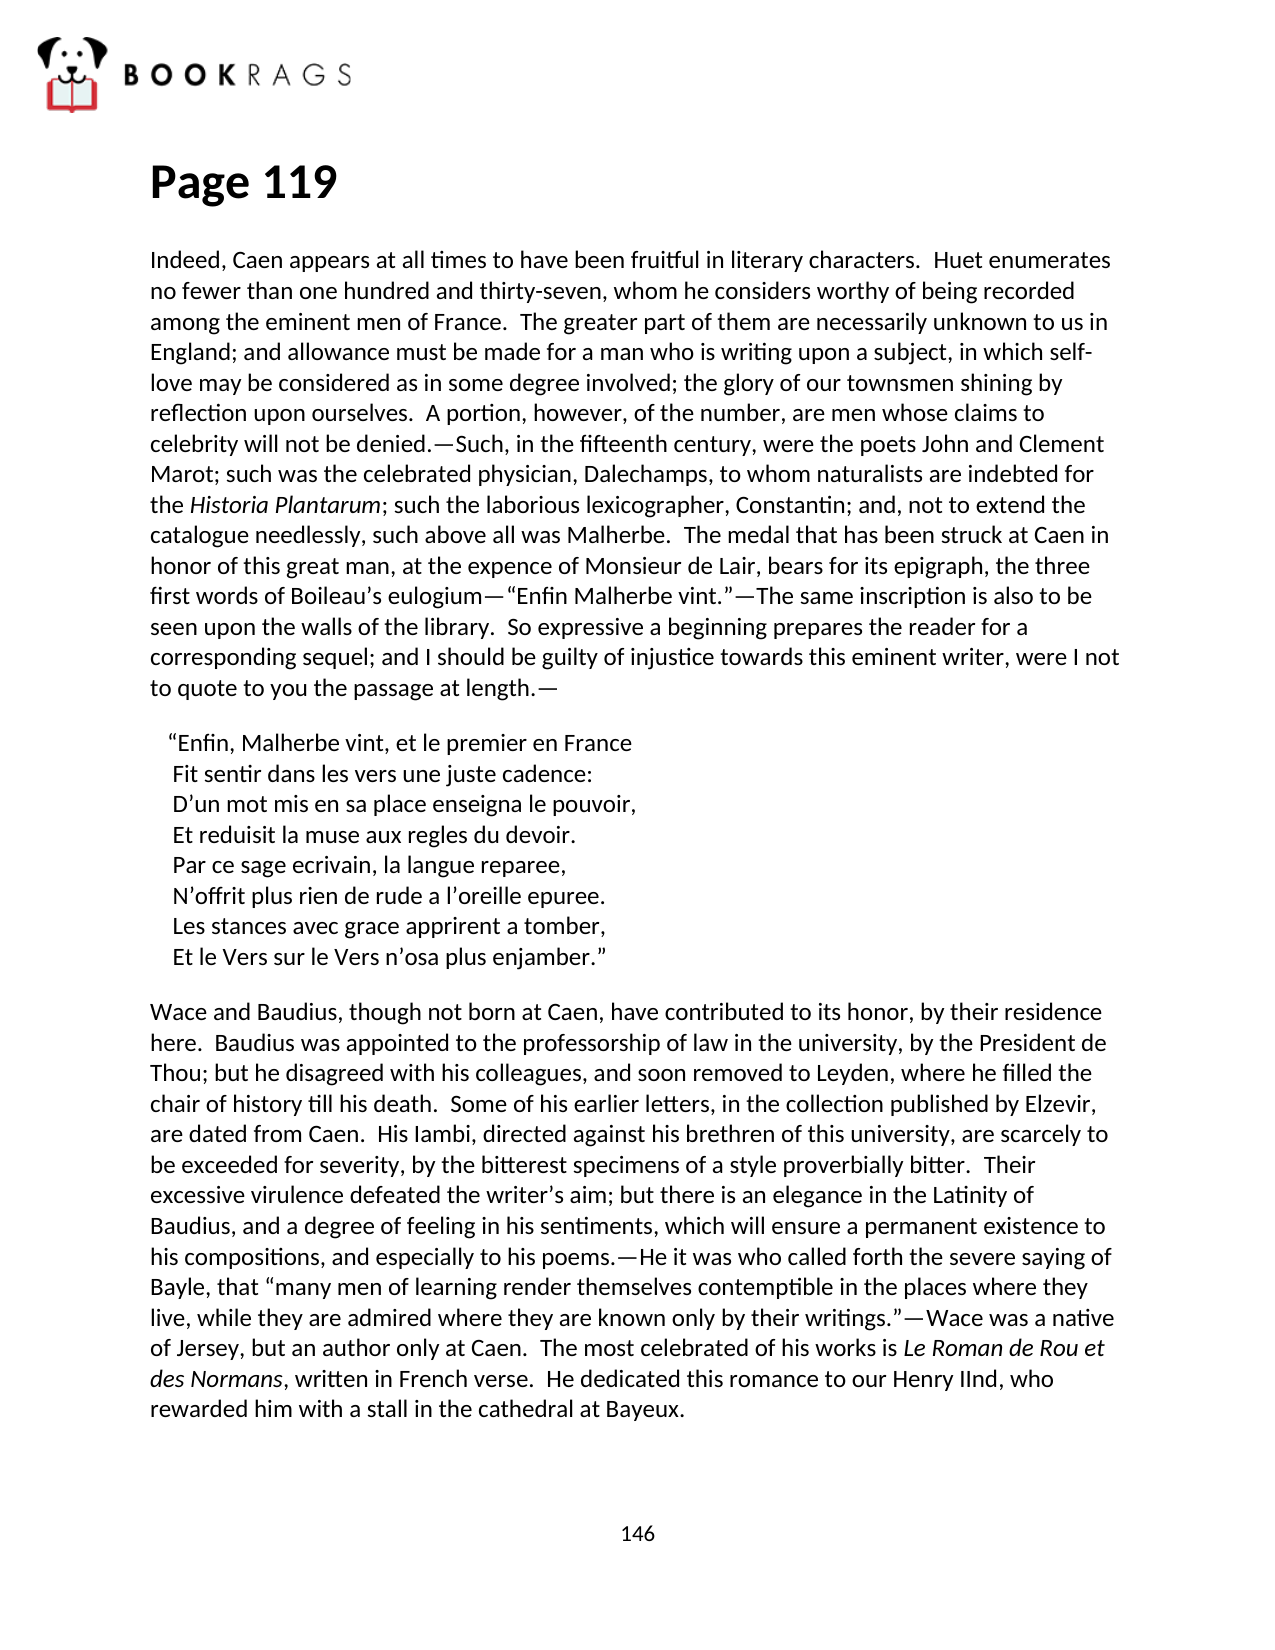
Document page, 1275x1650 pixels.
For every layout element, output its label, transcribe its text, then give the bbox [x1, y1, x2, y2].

picture [37, 37, 351, 113]
text Indeed, Caen appears at all times to have been fruitful in literary characters. Huet enumerates no fewer than one hundred and thirty-seven, whom he considers worthy of being recorded among the eminent men of France. The greater part of them are necessarily unknown to us in England; and allowance must be made for a man who is writing upon a subject, in which self-love may be considered as in some degree involved; the glory of our townsmen shining by reflection upon ourselves. A portion, however, of the number, are men whose claims to celebrity will not be denied.—­Such, in the fifteenth century, were the poets John and Clement Marot; such was the celebrated physician, Dalechamps, to whom naturalists are indebted for the Historia Plantarum; such the laborious lexicographer, Constantin; and, not to extend the catalogue needlessly, such above all was Malherbe. The medal that has been struck at Caen in honor of this great man, at the expence of Monsieur de Lair, bears for its epigraph, the three first words of Boileau’s eulogium—­“Enfin Malherbe vint.”—­The same inscription is also to be seen upon the walls of the library. So expressive a beginning prepares the reader for a corresponding sequel; and I should be guilty of injustice towards this eminent writer, were I not to quote to you the passage at length.—­ [150, 244, 1125, 702]
text “Enfin, Malherbe vint, et le premier en France Fit sentir dans les vers une juste cadence: D’un mot mis en sa place enseigna le pouvoir, Et reduisit la muse aux regles du devoir. Par ce sage ecrivain, la langue reparee, N’offrit plus rien de rude a l’oreille epuree. Les stances avec grace apprirent a tomber, Et le Vers sur le Vers n’osa plus enjamber.” [150, 727, 1125, 972]
text Wace and Baudius, though not born at Caen, have contributed to its honor, by their residence here. Baudius was appointed to the professorship of law in the university, by the President de Thou; but he disagreed with his colleagues, and soon removed to Leyden, where he filled the chair of history till his death. Some of his earlier letters, in the collection published by Elzevir, are dated from Caen. His Iambi, directed against his brethren of this university, are scarcely to be exceeded for severity, by the bitterest specimens of a style proverbially bitter. Their excessive virulence defeated the writer’s aim; but there is an elegance in the Latinity of Baudius, and a degree of feeling in his sentiments, which will ensure a permanent existence to his compositions, and especially to his poems.—­He it was who called forth the severe saying of Bayle, that “many men of learning render themselves contemptible in the places where they live, while they are admired where they are known only by their writings.”—­Wace was a native of Jersey, but an author only at Caen. The most celebrated of his works is Le Roman de Rou et des Normans, written in French verse. He dedicated this romance to our Henry IInd, who rewarded him with a stall in the cathedral at Bayeux. [150, 997, 1125, 1424]
text Page 119 [150, 150, 1125, 211]
